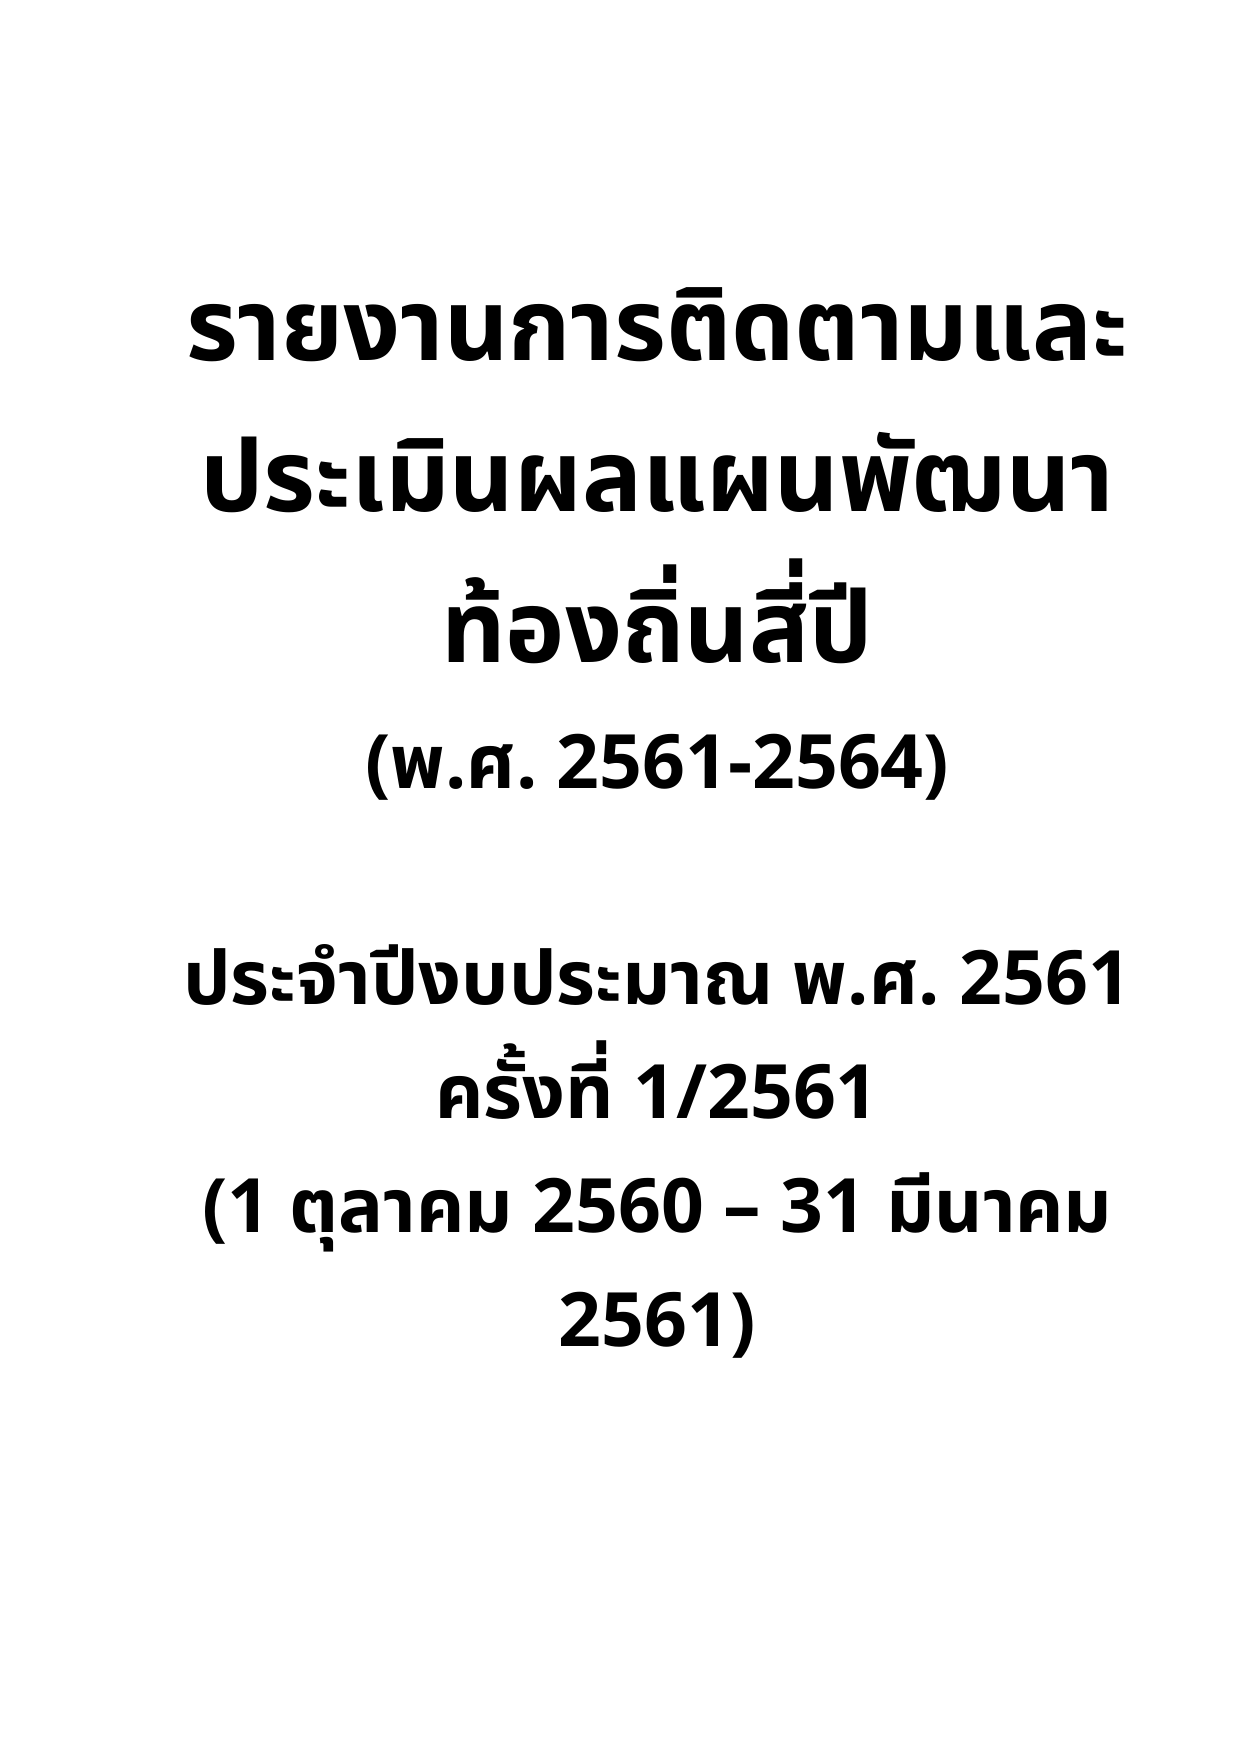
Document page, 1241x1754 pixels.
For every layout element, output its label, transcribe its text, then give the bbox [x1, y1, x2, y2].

text (พ.ศ. 2561-2564) [177, 708, 1137, 822]
text (1 ตุลาคม 2560 – 31 มีนาคม 2561) [177, 1152, 1137, 1368]
text รายงานการติดตามและประเมินผลแผนพัฒนาท้องถิ่นสี่ปี [177, 254, 1137, 708]
text ครั้งที่ 1/2561 [177, 1038, 1137, 1152]
text ประจำปีงบประมาณ พ.ศ. 2561 [177, 924, 1137, 1038]
